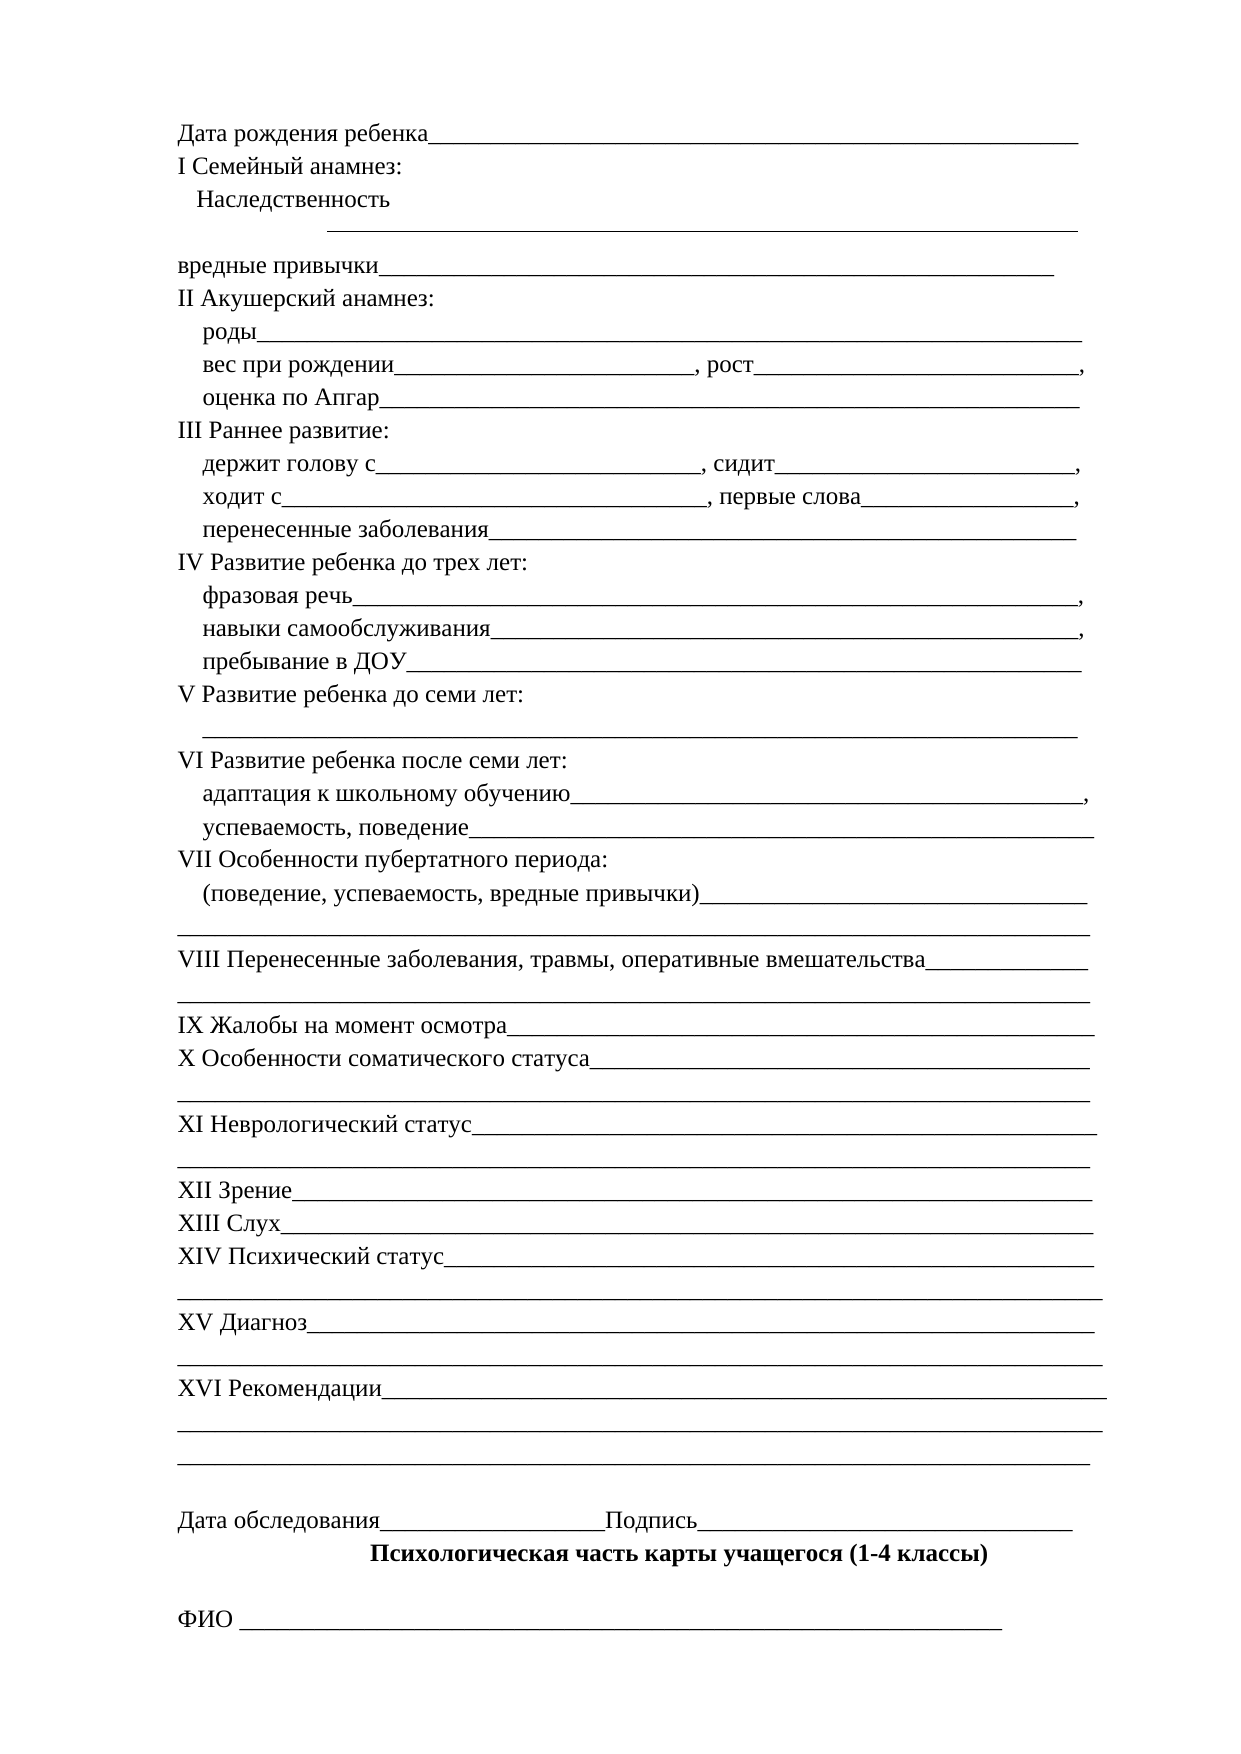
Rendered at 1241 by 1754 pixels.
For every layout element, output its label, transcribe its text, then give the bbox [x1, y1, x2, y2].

text VII Особенности пубертатного периода: [177, 844, 1181, 873]
text XIII Слух_________________________________________________________________ [177, 1208, 1181, 1237]
text III Раннее развитие: [177, 415, 1181, 444]
text _________________________________________________________________________ [177, 1142, 1181, 1171]
text пребывание в ДОУ______________________________________________________ [177, 646, 1181, 675]
text вредные привычки______________________________________________________ [177, 250, 1181, 279]
text VIII Перенесенные заболевания, травмы, оперативные вмешательства_____________ [177, 944, 1181, 972]
text XVI Рекомендации__________________________________________________________ [177, 1373, 1181, 1402]
text XIV Психический статус____________________________________________________ [177, 1241, 1181, 1269]
text (поведение, успеваемость, вредные привычки)_______________________________ [177, 878, 1181, 906]
text __________________________________________________________________________ [177, 1406, 1171, 1435]
text IX Жалобы на момент осмотра_______________________________________________ [177, 1010, 1181, 1038]
text успеваемость, поведение__________________________________________________ [177, 812, 1181, 840]
text _________________________________________________________________________ [177, 1076, 1181, 1104]
text Дата обследования__________________Подпись______________________________ [177, 1505, 1181, 1534]
text __________________________________________________________________________ [177, 1274, 1181, 1303]
text держит голову с__________________________, сидит________________________, [177, 448, 1181, 477]
text оценка по Апгар________________________________________________________ [177, 382, 1181, 411]
text ходит с__________________________________, первые слова_________________, [177, 481, 1181, 510]
text X Особенности соматического статуса________________________________________ [177, 1043, 1181, 1071]
text II Акушерский анамнез: [177, 283, 1181, 312]
text XV Диагноз_______________________________________________________________ [177, 1307, 1181, 1336]
text роды__________________________________________________________________ [177, 316, 1181, 345]
text I Семейный анамнез: [177, 151, 1181, 180]
text VI Развитие ребенка после семи лет: [177, 746, 1181, 774]
text навыки самообслуживания_______________________________________________, [177, 613, 1181, 642]
text Дата рождения ребенка____________________________________________________ [177, 118, 1181, 147]
text Психологическая часть карты учащегося (1-4 классы) [177, 1538, 1181, 1567]
text _________________________________________________________________________ [177, 1439, 1171, 1468]
text перенесенные заболевания_______________________________________________ [177, 514, 1181, 543]
text _________________________________________________________________________ [177, 911, 1181, 939]
text XII Зрение________________________________________________________________ [177, 1175, 1181, 1203]
text __________________________________________________________________________ [177, 1340, 1181, 1369]
text Наследственность [177, 184, 1181, 213]
text фразовая речь__________________________________________________________, [177, 580, 1181, 609]
text XI Неврологический статус__________________________________________________ [177, 1109, 1181, 1137]
text _________________________________________________________________________ [177, 977, 1181, 1005]
text ______________________________________________________________________ [177, 712, 1181, 741]
text ФИО _____________________________________________________________ [177, 1604, 1181, 1633]
text вес при рождении________________________, рост__________________________, [177, 349, 1181, 378]
text V Развитие ребенка до семи лет: [177, 679, 1181, 708]
text IV Развитие ребенка до трех лет: [177, 547, 1181, 576]
text адаптация к школьному обучению_________________________________________, [177, 778, 1181, 807]
